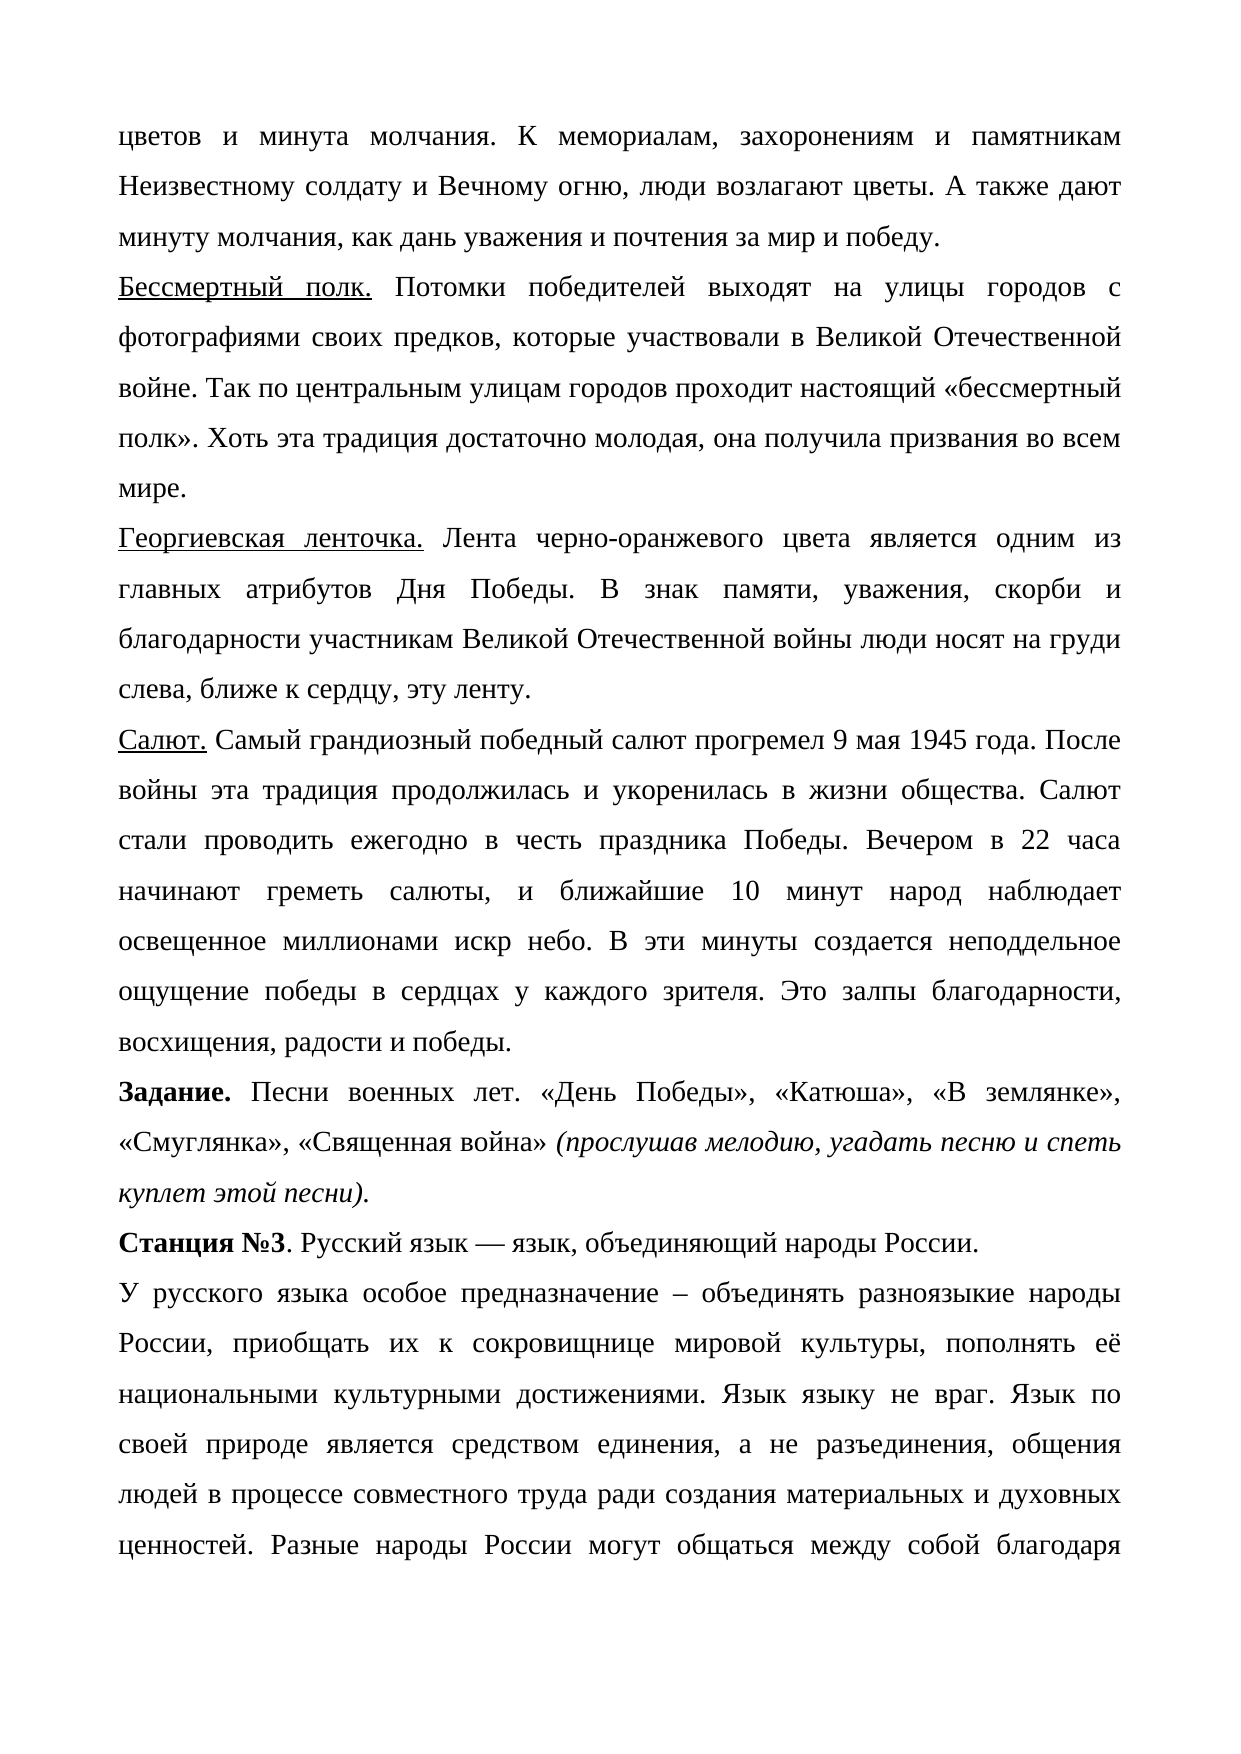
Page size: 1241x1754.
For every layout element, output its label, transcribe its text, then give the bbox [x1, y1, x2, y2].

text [118, 1275, 1122, 1560]
text Станция №3. Русский язык — язык, объединяющий народы России. [118, 1225, 1122, 1258]
text Салют. Самый грандиозный победный салют прогремел 9 мая 1945 года. После войны эта традиция продолжилась и укоренилась в жизни общества. Салют стали проводить ежегодно в честь праздника Победы. Вечером в 22 часа начинают греметь салюты, и ближайшие 10 минут народ наблюдает освещенное миллионами искр небо. В эти минуты создается неподдельное ощущение победы в сердцах у каждого зрителя. Это залпы благодарности, восхищения, радости и победы. [118, 722, 1122, 1057]
text Георгиевская ленточка. Лента черно-оранжевого цвета является одним из главных атрибутов Дня Победы. В знак памяти, уважения, скорби и благодарности участникам Великой Отечественной войны люди носят на груди слева, ближе к сердцу, эту ленту. [118, 521, 1122, 705]
text Бессмертный полк. Потомки победителей выходят на улицы городов с фотографиями своих предков, которые участвовали в Великой Отечественной войне. Так по центральным улицам городов проходит настоящий «бессмертный полк». Хоть эта традиция достаточно молодая, она получила призвания во всем мире. [118, 269, 1122, 504]
text Задание. Песни военных лет. «День Победы», «Катюша», «В землянке», «Смуглянка», «Священная война» (прослушав мелодию, угадать песню и спеть куплет этой песни). [118, 1074, 1122, 1208]
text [118, 118, 1122, 252]
